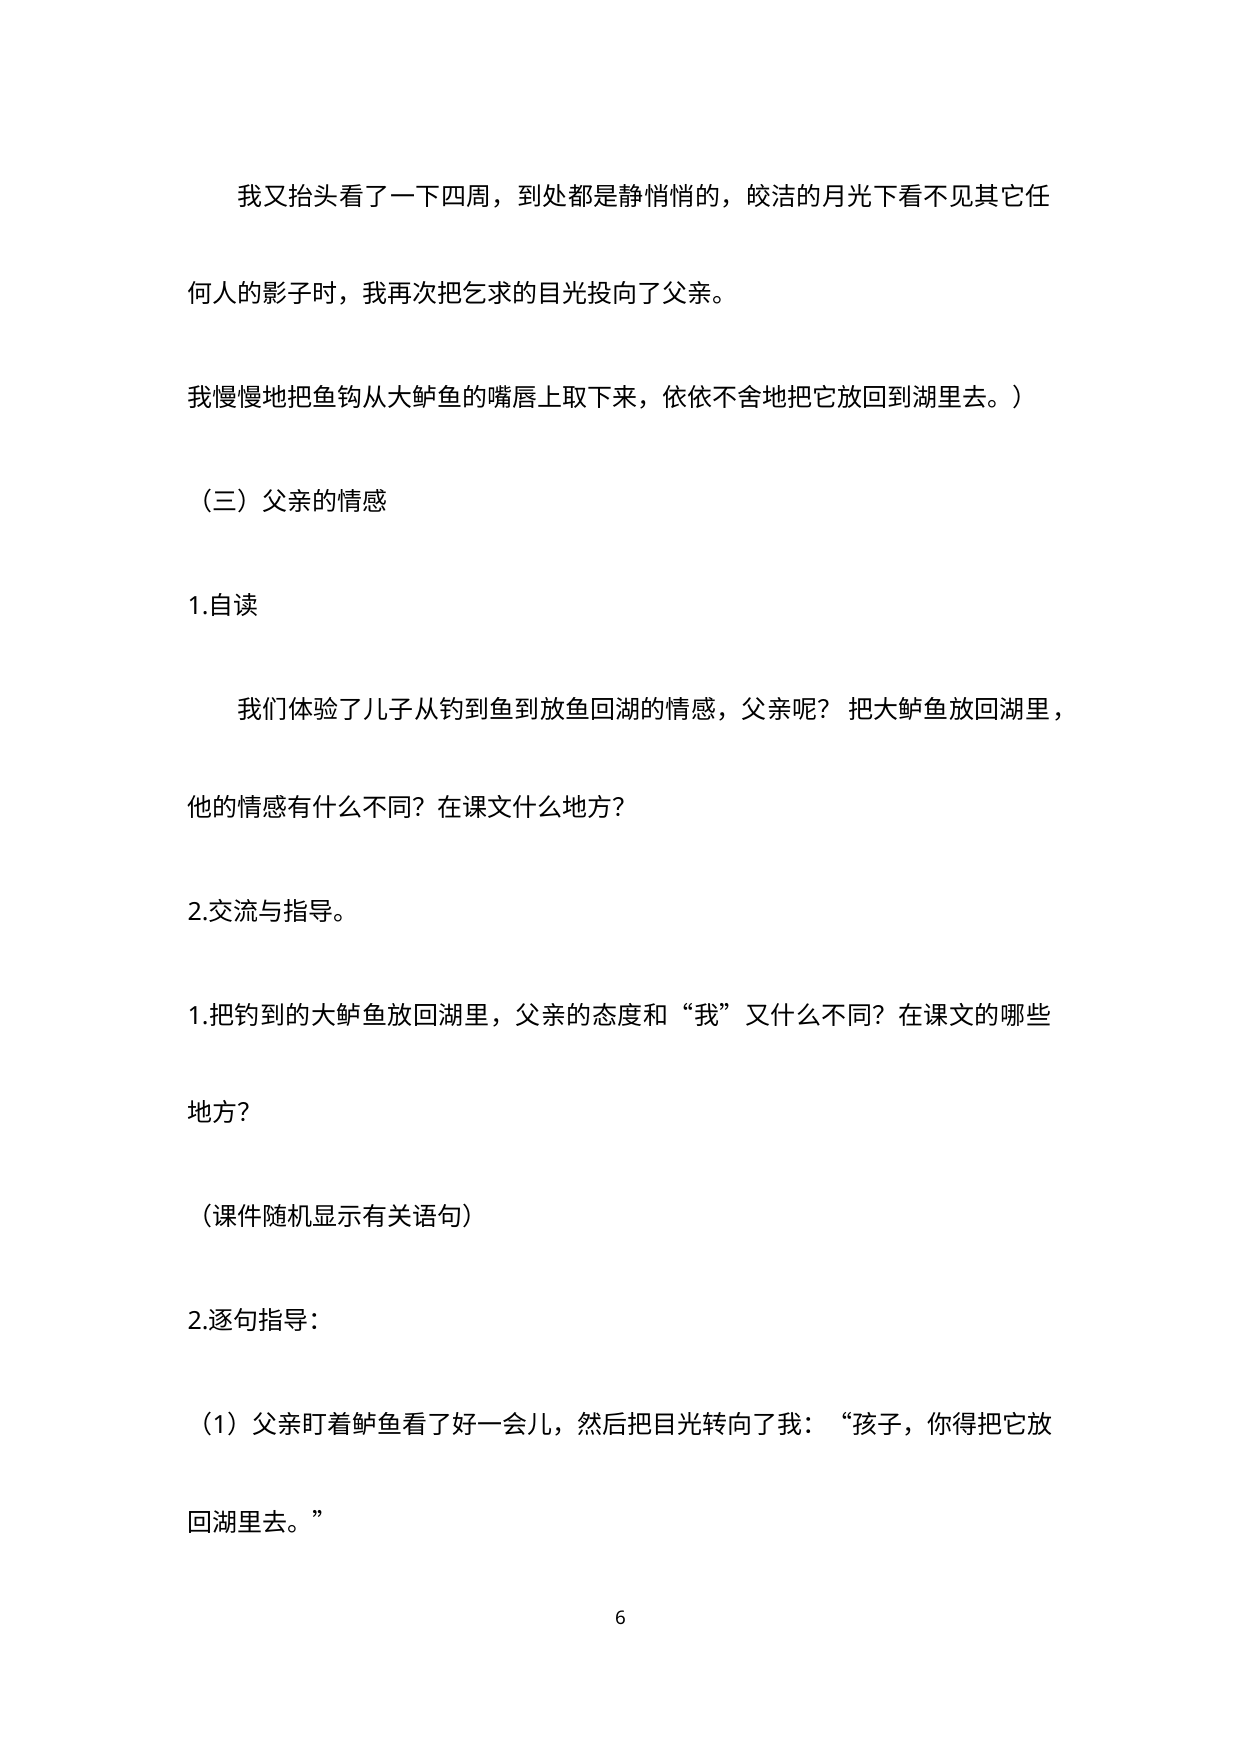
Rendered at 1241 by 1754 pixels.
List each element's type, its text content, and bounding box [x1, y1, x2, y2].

text 1.把钓到的大鲈鱼放回湖里，父亲的态度和“我”又什么不同？在课文的哪些地方？ [187, 981, 1053, 1143]
text 1.自读 [187, 571, 1053, 636]
text 2.逐句指导： [187, 1286, 1053, 1351]
text 我又抬头看了一下四周，到处都是静悄悄的，皎洁的月光下看不见其它任何人的影子时，我再次把乞求的目光投向了父亲。 [187, 162, 1053, 324]
text （三）父亲的情感 [187, 467, 1053, 532]
text （1）父亲盯着鲈鱼看了好一会儿，然后把目光转向了我：“孩子，你得把它放回湖里去。” [187, 1390, 1053, 1553]
text （课件随机显示有关语句） [187, 1182, 1053, 1247]
text 我们体验了儿子从钓到鱼到放鱼回湖的情感，父亲呢？ 把大鲈鱼放回湖里，他的情感有什么不同？在课文什么地方？ [187, 675, 1053, 838]
text 我慢慢地把鱼钩从大鲈鱼的嘴唇上取下来，依依不舍地把它放回到湖里去。） [187, 363, 1053, 428]
text 2.交流与指导。 [187, 877, 1053, 942]
